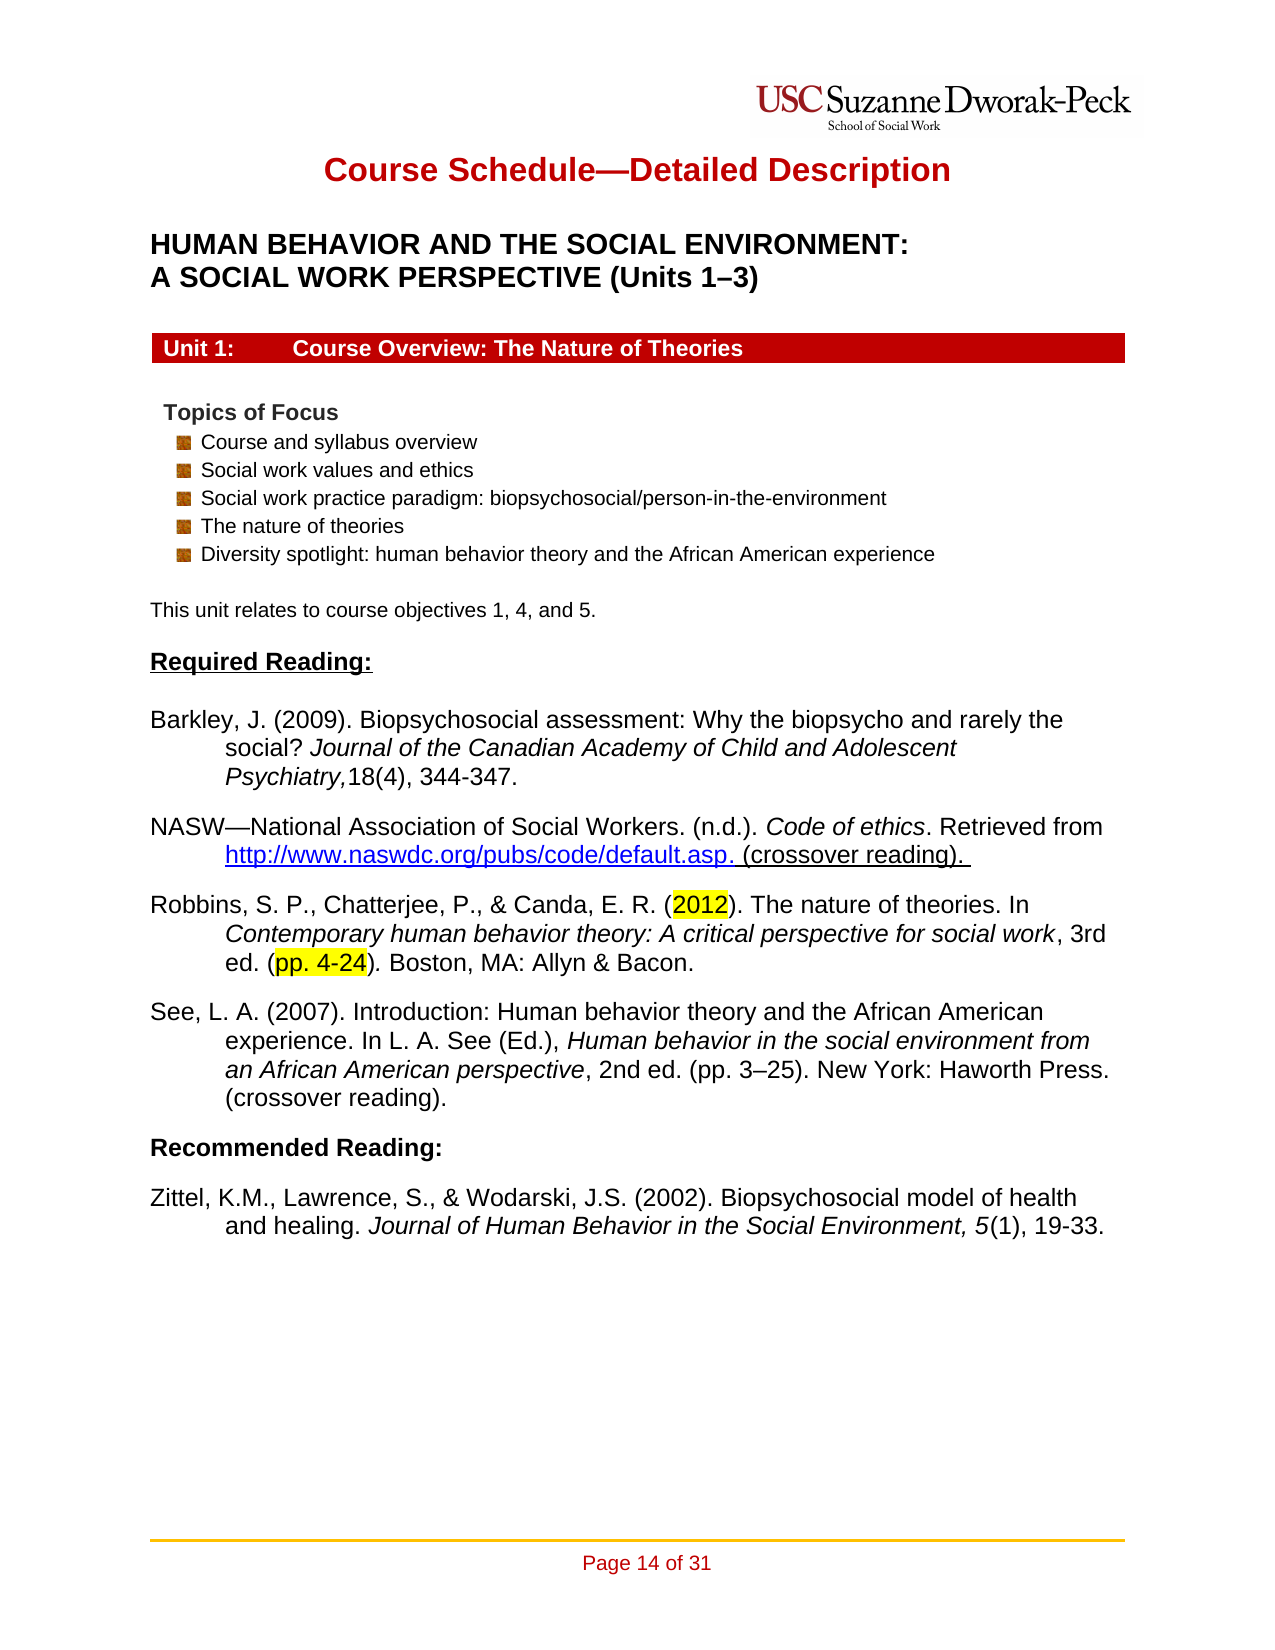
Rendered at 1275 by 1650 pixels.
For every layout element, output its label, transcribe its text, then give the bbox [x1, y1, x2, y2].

table_header [970, 333, 1125, 363]
picture [173, 488, 191, 506]
text A SOCIAL WORK PERSPECTIVE (Units 1–3) [150, 260, 1125, 294]
picture [750, 75, 1144, 138]
text HUMAN BEHAVIOR AND THE SOCIAL ENVIRONMENT: [150, 227, 1125, 260]
text Barkley, J. (2009). Biopsychosocial assessment: Why the biopsycho and rarely the social? Journal of the Canadian Academy of Child and Adolescent Psychiatry,18(4), 344-347. [150, 705, 1125, 791]
text Course Schedule―Detailed Description [150, 150, 1125, 188]
picture [173, 516, 191, 534]
table_header Unit 1: Course Overview: The Nature of Theories [152, 333, 970, 363]
text This unit relates to course objectives 1, 4, and 5. [150, 598, 1125, 622]
text Recommended Reading: [150, 1133, 1125, 1162]
picture [173, 432, 191, 450]
text Zittel, K.M., Lawrence, S., & Wodarski, J.S. (2002). Biopsychosocial model of health and healing. Journal of Human Behavior in the Social Environment, 5(1), 19-33. [150, 1183, 1125, 1240]
table_cell Course and syllabus overview Social work values and ethics Social work practice paradigm: biopsychosocial/person-in-the-environment The nature of theories Diversity spotlight: human behavior theory and the African American experience [152, 425, 1125, 598]
text Robbins, S. P., Chatterjee, P., & Canda, E. R. (2012). The nature of theories. In Contemporary human behavior theory: A critical perspective for social work, 3rd ed. (pp. 4-24). Boston, MA: Allyn & Bacon. [150, 890, 1125, 976]
picture [173, 545, 191, 562]
text NASW―National Association of Social Workers. (n.d.). Code of ethics. Retrieved from http://www.naswdc.org/pubs/code/default.asp. (crossover reading). [150, 812, 1125, 869]
text Required Reading: [150, 647, 1125, 676]
table_cell Topics of Focus [152, 363, 1125, 425]
text See, L. A. (2007). Introduction: Human behavior theory and the African American experience. In L. A. See (Ed.), Human behavior in the social environment from an African American perspective, 2nd ed. (pp. 3–25). New York: Haworth Press. (crossover reading). [150, 997, 1125, 1112]
picture [173, 460, 191, 478]
